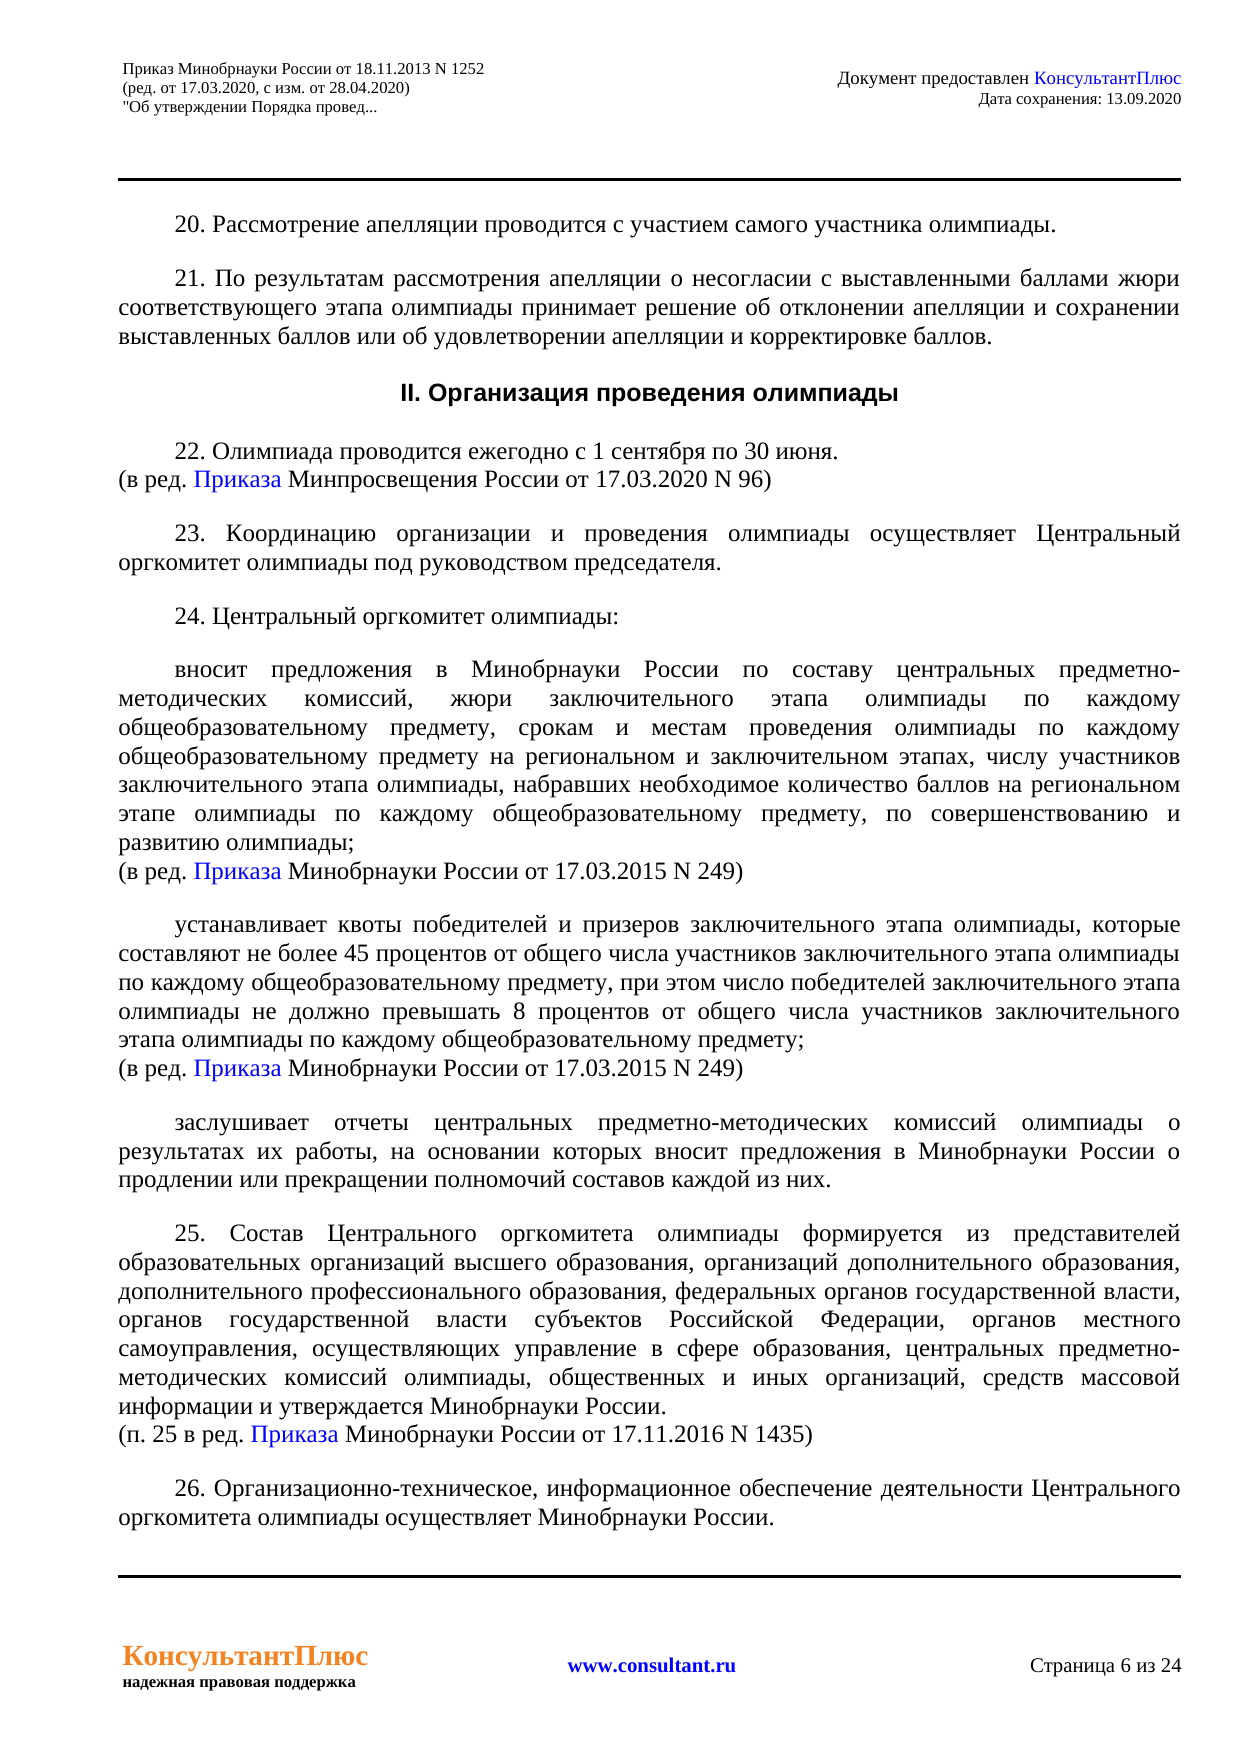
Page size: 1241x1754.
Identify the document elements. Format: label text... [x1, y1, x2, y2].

text 21. По результатам рассмотрения апелляции о несогласии с выставленными баллами жюри соответствующего этапа олимпиады принимает решение об отклонении апелляции и сохранении выставленных баллов или об удовлетворении апелляции и корректировке баллов. [118, 263, 1181, 349]
text 25. Состав Центрального оргкомитета олимпиады формируется из представителей образовательных организаций высшего образования, организаций дополнительного образования, дополнительного профессионального образования, федеральных органов государственной власти, органов государственной власти субъектов Российской Федерации, органов местного самоуправления, осуществляющих управление в сфере образования, центральных предметно-методических комиссий олимпиады, общественных и иных организаций, средств массовой информации и утверждается Минобрнауки России. [118, 1218, 1181, 1419]
text (п. 25 в ред. Приказа Минобрнауки России от 17.11.2016 N 1435) [118, 1419, 1181, 1448]
text (в ред. Приказа Минобрнауки России от 17.03.2015 N 249) [118, 1053, 1181, 1082]
text 26. Организационно-техническое, информационное обеспечение деятельности Центрального оргкомитета олимпиады осуществляет Минобрнауки России. [118, 1473, 1181, 1531]
text 22. Олимпиада проводится ежегодно с 1 сентября по 30 июня. [118, 436, 1181, 464]
text 20. Рассмотрение апелляции проводится с участием самого участника олимпиады. [118, 209, 1181, 238]
title II. Организация проведения олимпиады [118, 378, 1181, 407]
text 23. Координацию организации и проведения олимпиады осуществляет Центральный оргкомитет олимпиады под руководством председателя. [118, 518, 1181, 576]
text вносит предложения в Минобрнауки России по составу центральных предметно-методических комиссий, жюри заключительного этапа олимпиады по каждому общеобразовательному предмету, срокам и местам проведения олимпиады по каждому общеобразовательному предмету на региональном и заключительном этапах, числу участников заключительного этапа олимпиады, набравших необходимое количество баллов на региональном этапе олимпиады по каждому общеобразовательному предмету, по совершенствованию и развитию олимпиады; [118, 654, 1181, 856]
text (в ред. Приказа Минпросвещения России от 17.03.2020 N 96) [118, 464, 1181, 493]
text (в ред. Приказа Минобрнауки России от 17.03.2015 N 249) [118, 856, 1181, 884]
text 24. Центральный оргкомитет олимпиады: [118, 601, 1181, 629]
text устанавливает квоты победителей и призеров заключительного этапа олимпиады, которые составляют не более 45 процентов от общего числа участников заключительного этапа олимпиады по каждому общеобразовательному предмету, при этом число победителей заключительного этапа олимпиады не должно превышать 8 процентов от общего числа участников заключительного этапа олимпиады по каждому общеобразовательному предмету; [118, 909, 1181, 1053]
text заслушивает отчеты центральных предметно-методических комиссий олимпиады о результатах их работы, на основании которых вносит предложения в Минобрнауки России о продлении или прекращении полномочий составов каждой из них. [118, 1107, 1181, 1193]
